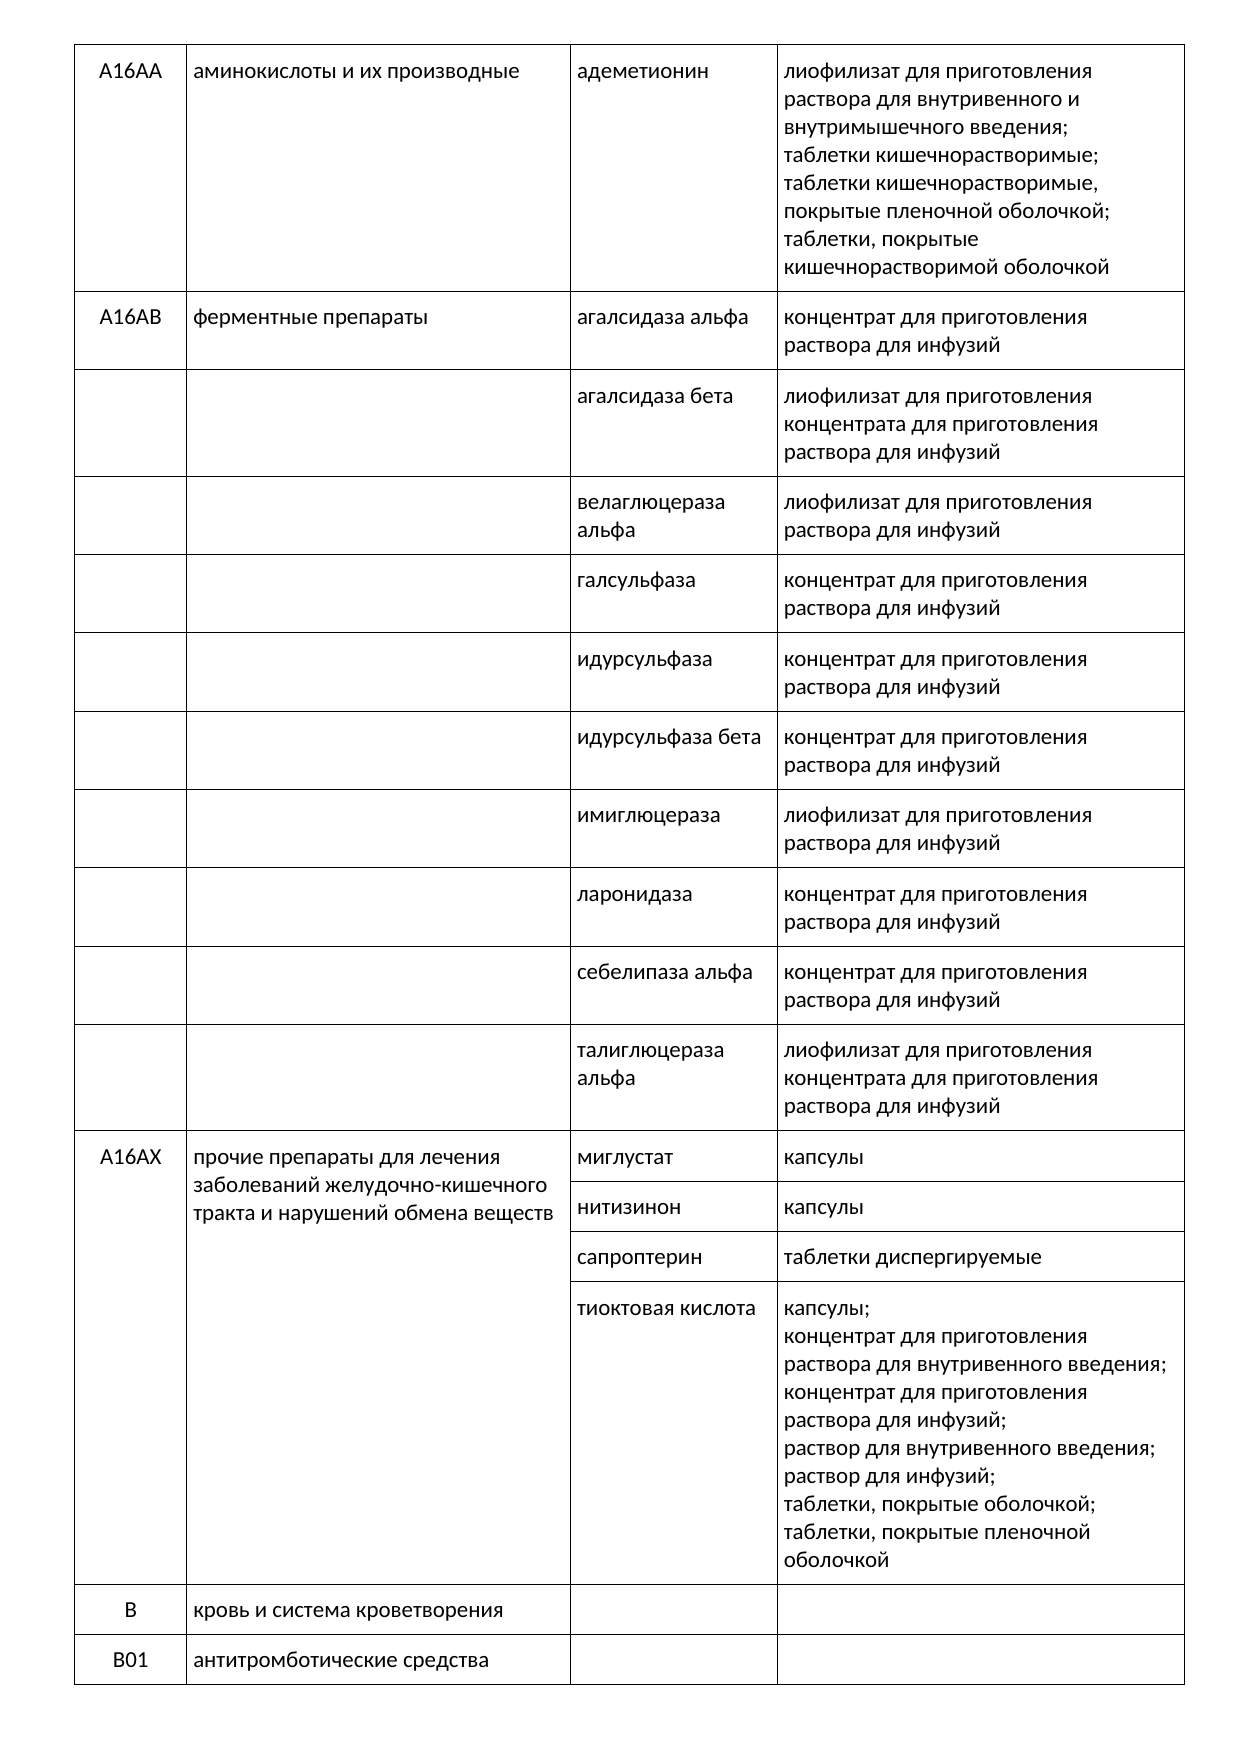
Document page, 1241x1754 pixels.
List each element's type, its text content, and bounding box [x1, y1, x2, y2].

table_cell [75, 555, 186, 632]
table_cell лиофилизат для приготовления раствора для инфузий [778, 790, 1184, 867]
table_cell [187, 790, 570, 867]
table_cell концентрат для приготовления раствора для инфузий [778, 868, 1184, 946]
table_cell ларонидаза [571, 868, 777, 946]
table_cell концентрат для приготовления раствора для инфузий [778, 292, 1184, 369]
table_cell [187, 868, 570, 946]
table_cell B01 [75, 1635, 186, 1684]
table_cell себелипаза альфа [571, 947, 777, 1024]
table_cell лиофилизат для приготовления раствора для инфузий [778, 477, 1184, 554]
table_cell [187, 1635, 570, 1684]
table_cell концентрат для приготовления раствора для инфузий [778, 633, 1184, 711]
table_cell талиглюцераза альфа [571, 1025, 777, 1130]
table_cell A16AX [75, 1131, 186, 1584]
table_cell галсульфаза [571, 555, 777, 632]
table_cell сапроптерин [571, 1232, 777, 1281]
table_cell кровь и система кроветворения [187, 1585, 570, 1634]
table_cell лиофилизат для приготовления концентрата для приготовления раствора для инфузий [778, 370, 1184, 476]
table_cell A16AB [75, 292, 186, 369]
table_cell идурсульфаза бета [571, 712, 777, 789]
table_cell [187, 1025, 570, 1130]
table_cell A16AA [75, 45, 186, 291]
table_cell [75, 790, 186, 867]
table_cell адеметионин [571, 45, 777, 291]
table_cell агалсидаза бета [571, 370, 777, 476]
table_cell B [75, 1585, 186, 1634]
table_cell [75, 1025, 186, 1130]
table_cell [75, 477, 186, 554]
table_cell [75, 712, 186, 789]
table_cell [571, 1585, 777, 1634]
table_cell [75, 370, 186, 476]
table_cell тиоктовая кислота [571, 1282, 777, 1584]
table_cell аминокислоты и их производные [187, 45, 570, 291]
table_cell [187, 712, 570, 789]
table_cell лиофилизат для приготовления раствора для внутривенного и внутримышечного введения; таблетки кишечнорастворимые; таблетки кишечнорастворимые, покрытые пленочной оболочкой; таблетки, покрытые кишечнорастворимой оболочкой [778, 45, 1184, 291]
table_cell агалсидаза альфа [571, 292, 777, 369]
table_cell [187, 555, 570, 632]
table_cell [75, 947, 186, 1024]
table_cell [75, 633, 186, 711]
table_cell ферментные препараты [187, 292, 570, 369]
table_cell имиглюцераза [571, 790, 777, 867]
table_cell [571, 1635, 777, 1684]
table_cell [778, 1585, 1184, 1634]
table_cell капсулы [778, 1131, 1184, 1181]
table_cell [187, 633, 570, 711]
table_cell концентрат для приготовления раствора для инфузий [778, 712, 1184, 789]
table_cell концентрат для приготовления раствора для инфузий [778, 947, 1184, 1024]
table_cell лиофилизат для приготовления концентрата для приготовления раствора для инфузий [778, 1025, 1184, 1130]
table_cell капсулы; концентрат для приготовления раствора для внутривенного введения; концентрат для приготовления раствора для инфузий; раствор для внутривенного введения; раствор для инфузий; таблетки, покрытые оболочкой; таблетки, покрытые пленочной оболочкой [778, 1282, 1184, 1584]
table_cell [778, 1635, 1184, 1684]
table_cell [187, 370, 570, 476]
table_cell миглустат [571, 1131, 777, 1181]
table_cell нитизинон [571, 1182, 777, 1231]
table_cell таблетки диспергируемые [778, 1232, 1184, 1281]
table_cell велаглюцераза альфа [571, 477, 777, 554]
table_cell концентрат для приготовления раствора для инфузий [778, 555, 1184, 632]
table_cell [187, 947, 570, 1024]
table_cell [75, 868, 186, 946]
table_cell [187, 477, 570, 554]
table_cell капсулы [778, 1182, 1184, 1231]
table_cell прочие препараты для лечения заболеваний желудочно-кишечного тракта и нарушений обмена веществ [187, 1131, 570, 1584]
table_cell идурсульфаза [571, 633, 777, 711]
